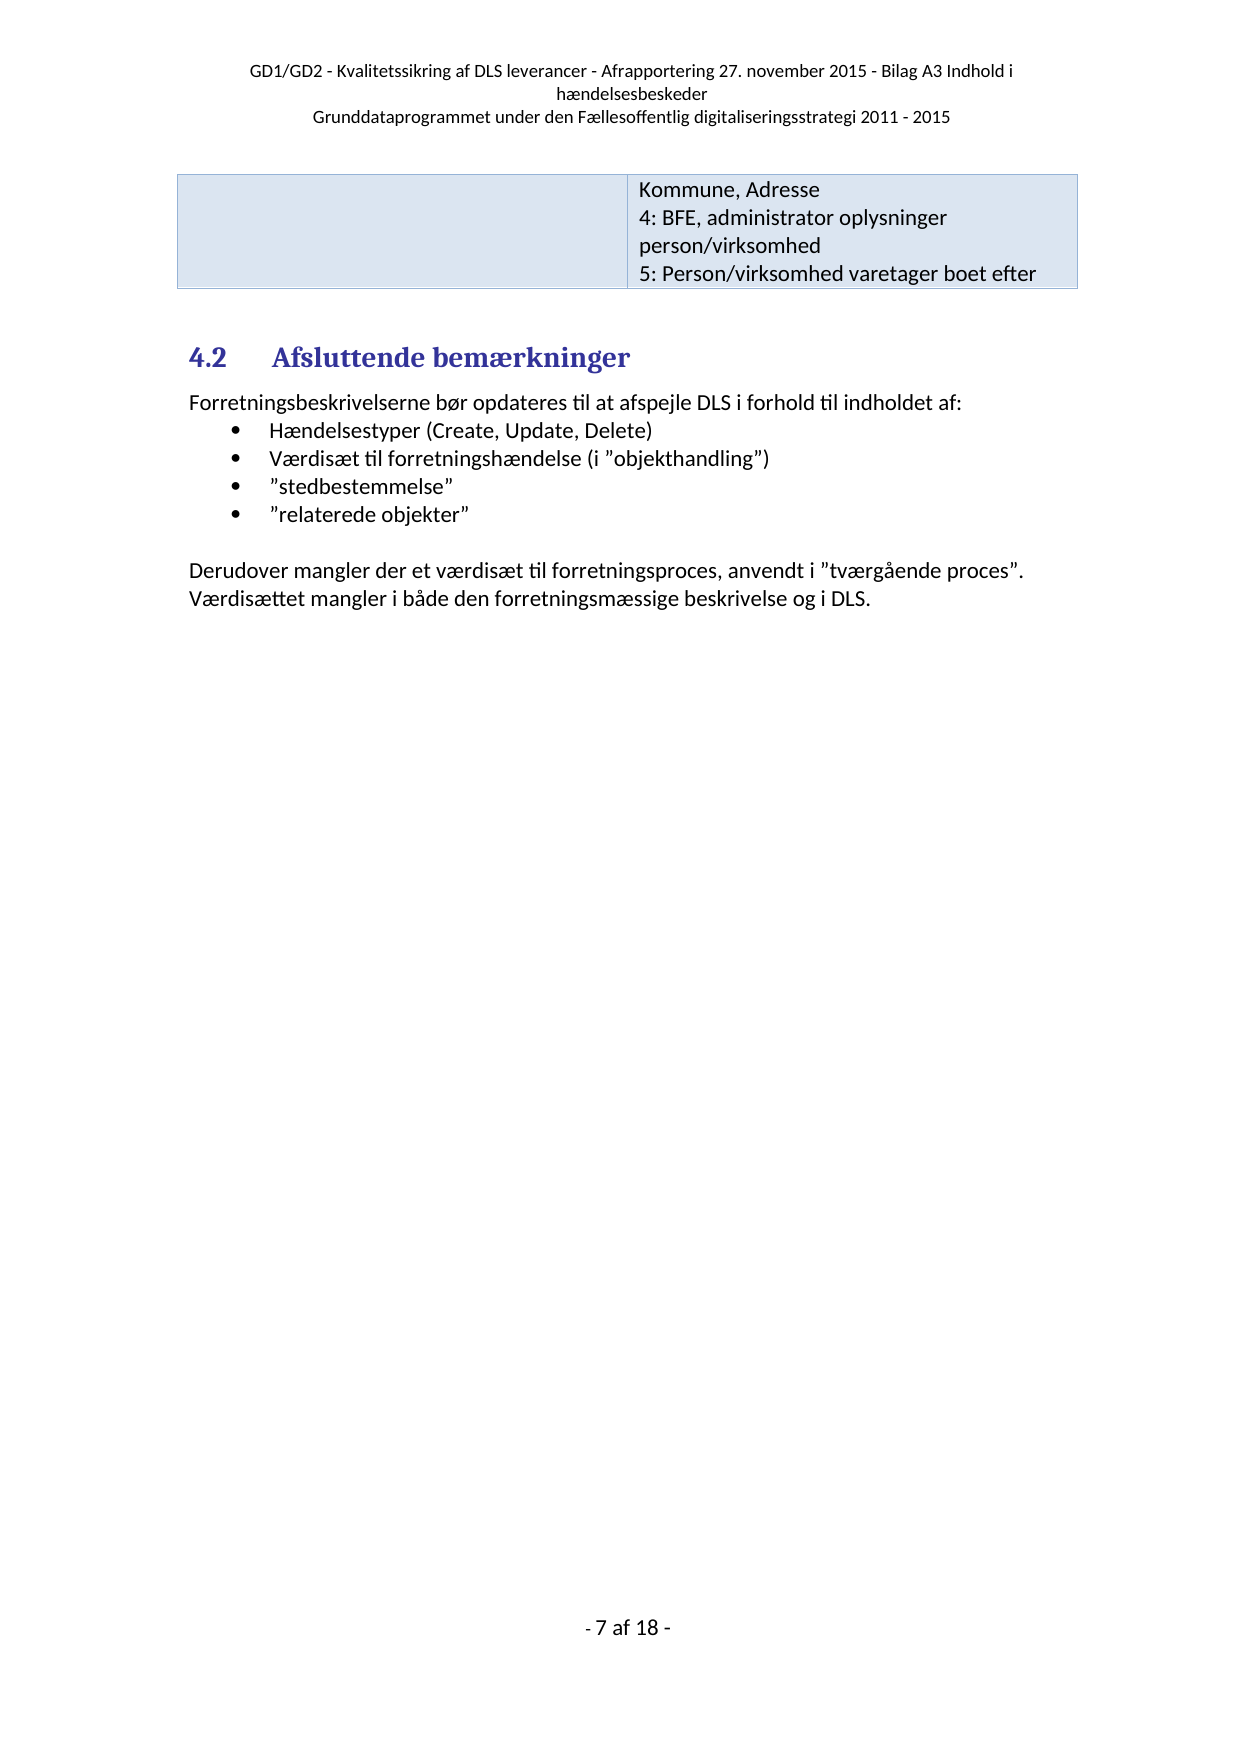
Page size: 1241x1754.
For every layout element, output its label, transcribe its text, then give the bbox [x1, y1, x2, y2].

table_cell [178, 175, 627, 287]
list Værdisæt til forretningshændelse (i ”objekthandling”) [232, 444, 1075, 472]
list ”relaterede objekter” [232, 500, 1075, 528]
text Forretningsbeskrivelserne bør opdateres til at afspejle DLS i forhold til indholdet af: [189, 388, 1075, 416]
list ”stedbestemmelse” [232, 472, 1075, 500]
subtitle Afsluttende bemærkninger [189, 341, 1075, 375]
text Derudover mangler der et værdisæt til forretningsproces, anvendt i ”tværgående proces”. Værdisættet mangler i både den forretningsmæssige beskrivelse og i DLS. [189, 556, 1075, 612]
list Hændelsestyper (Create, Update, Delete) [232, 416, 1075, 444]
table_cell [628, 175, 1077, 287]
